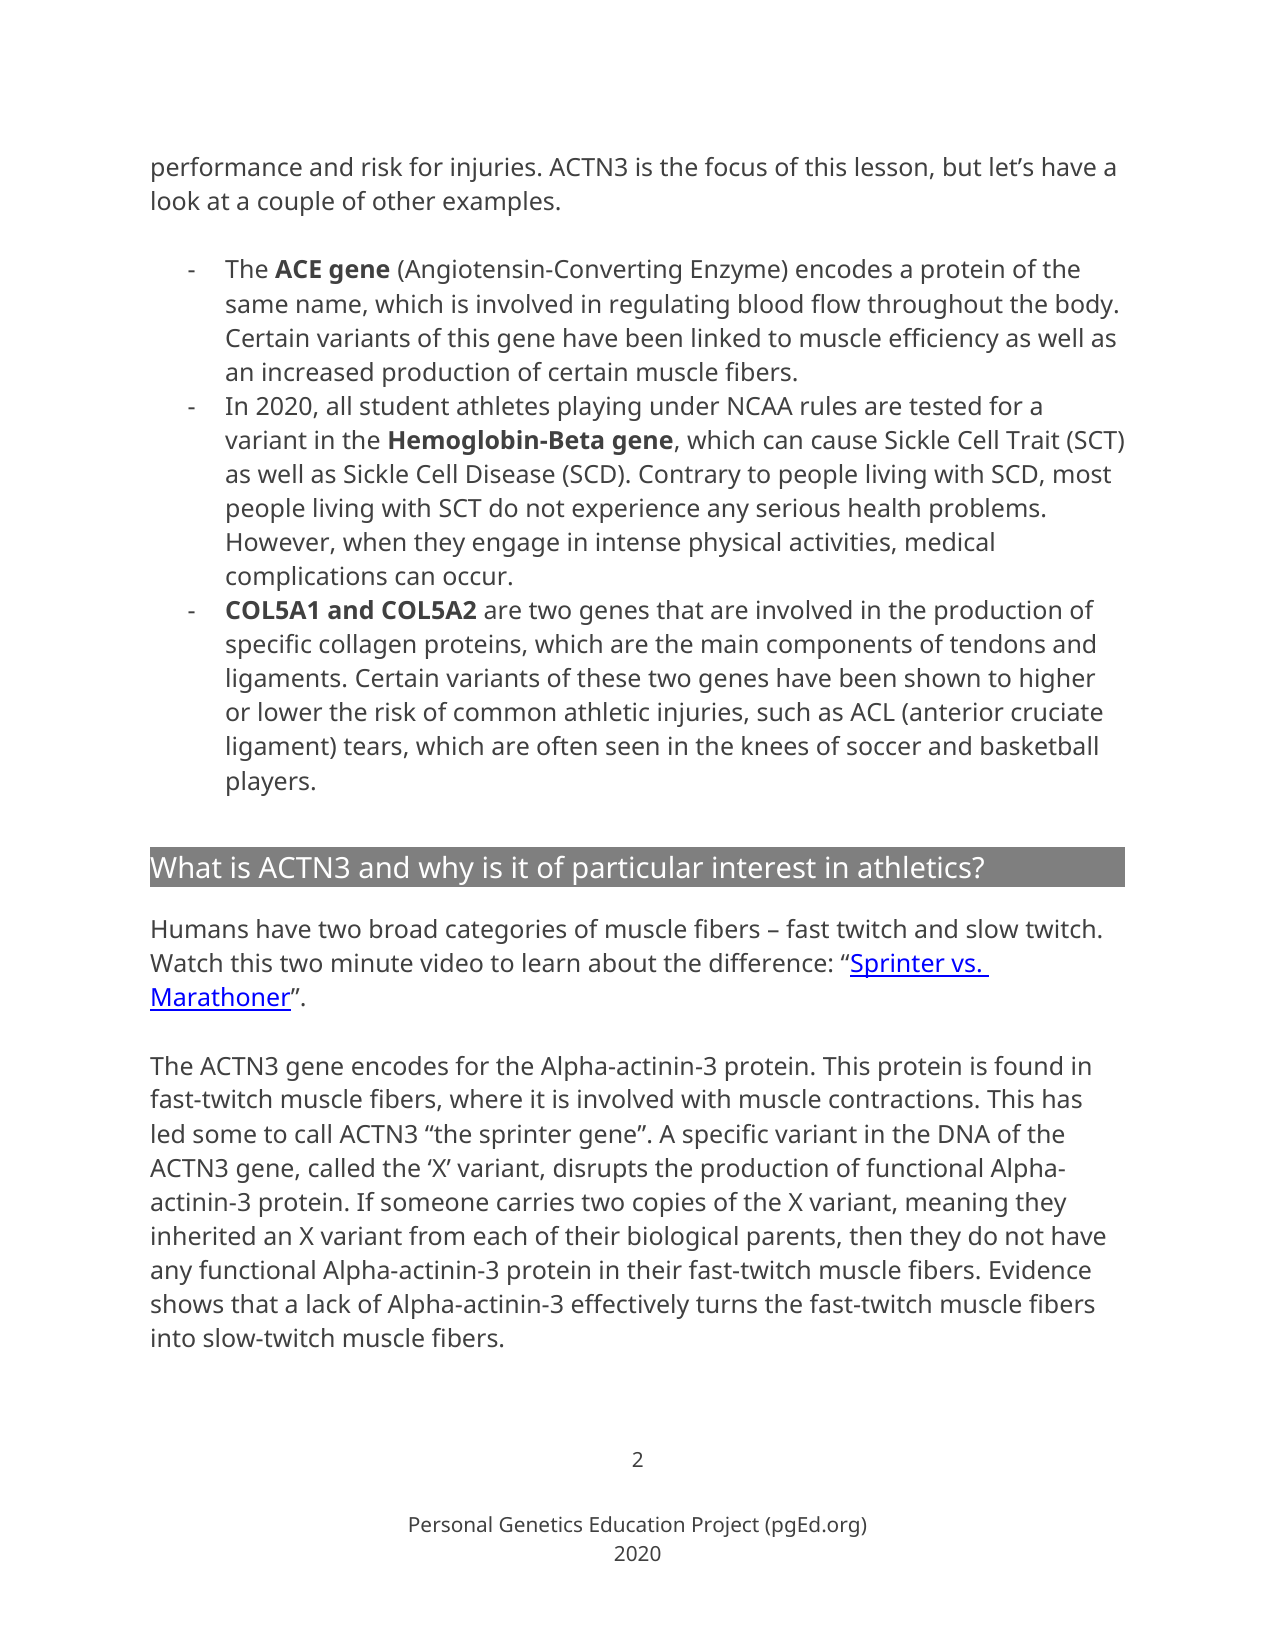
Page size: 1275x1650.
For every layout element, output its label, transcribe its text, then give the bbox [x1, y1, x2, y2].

list The ACE gene (Angiotensin-Converting Enzyme) encodes a protein of the same name, which is involved in regulating blood flow throughout the body. Certain variants of this gene have been linked to muscle efficiency as well as an increased production of certain muscle fibers. [187, 252, 1125, 388]
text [150, 150, 1125, 218]
list In 2020, all student athletes playing under NCAA rules are tested for a variant in the Hemoglobin-Beta gene, which can cause Sickle Cell Trait (SCT) as well as Sickle Cell Disease (SCD). Contrary to people living with SCD, most people living with SCT do not experience any serious health problems. However, when they engage in intense physical activities, medical complications can occur. [187, 388, 1125, 593]
list COL5A1 and COL5A2 are two genes that are involved in the production of specific collagen proteins, which are the main components of tendons and ligaments. Certain variants of these two genes have been shown to higher or lower the risk of common athletic injuries, such as ACL (anterior cruciate ligament) tears, which are often seen in the knees of soccer and basketball players. [187, 593, 1125, 797]
subtitle What is ACTN3 and why is it of particular interest in athletics? [150, 847, 1125, 887]
text The ACTN3 gene encodes for the Alpha-actinin-3 protein. This protein is found in fast-twitch muscle fibers, where it is involved with muscle contractions. This has led some to call ACTN3 “the sprinter gene”. A specific variant in the DNA of the ACTN3 gene, called the ‘X’ variant, disrupts the production of functional Alpha-actinin-3 protein. If someone carries two copies of the X variant, meaning they inherited an X variant from each of their biological parents, then they do not have any functional Alpha-actinin-3 protein in their fast-twitch muscle fibers. Evidence shows that a lack of Alpha-actinin-3 effectively turns the fast-twitch muscle fibers into slow-twitch muscle fibers. [150, 1048, 1125, 1355]
text Humans have two broad categories of muscle fibers – fast twitch and slow twitch. Watch this two minute video to learn about the difference: “Sprinter vs. Marathoner”. [150, 912, 1125, 1014]
